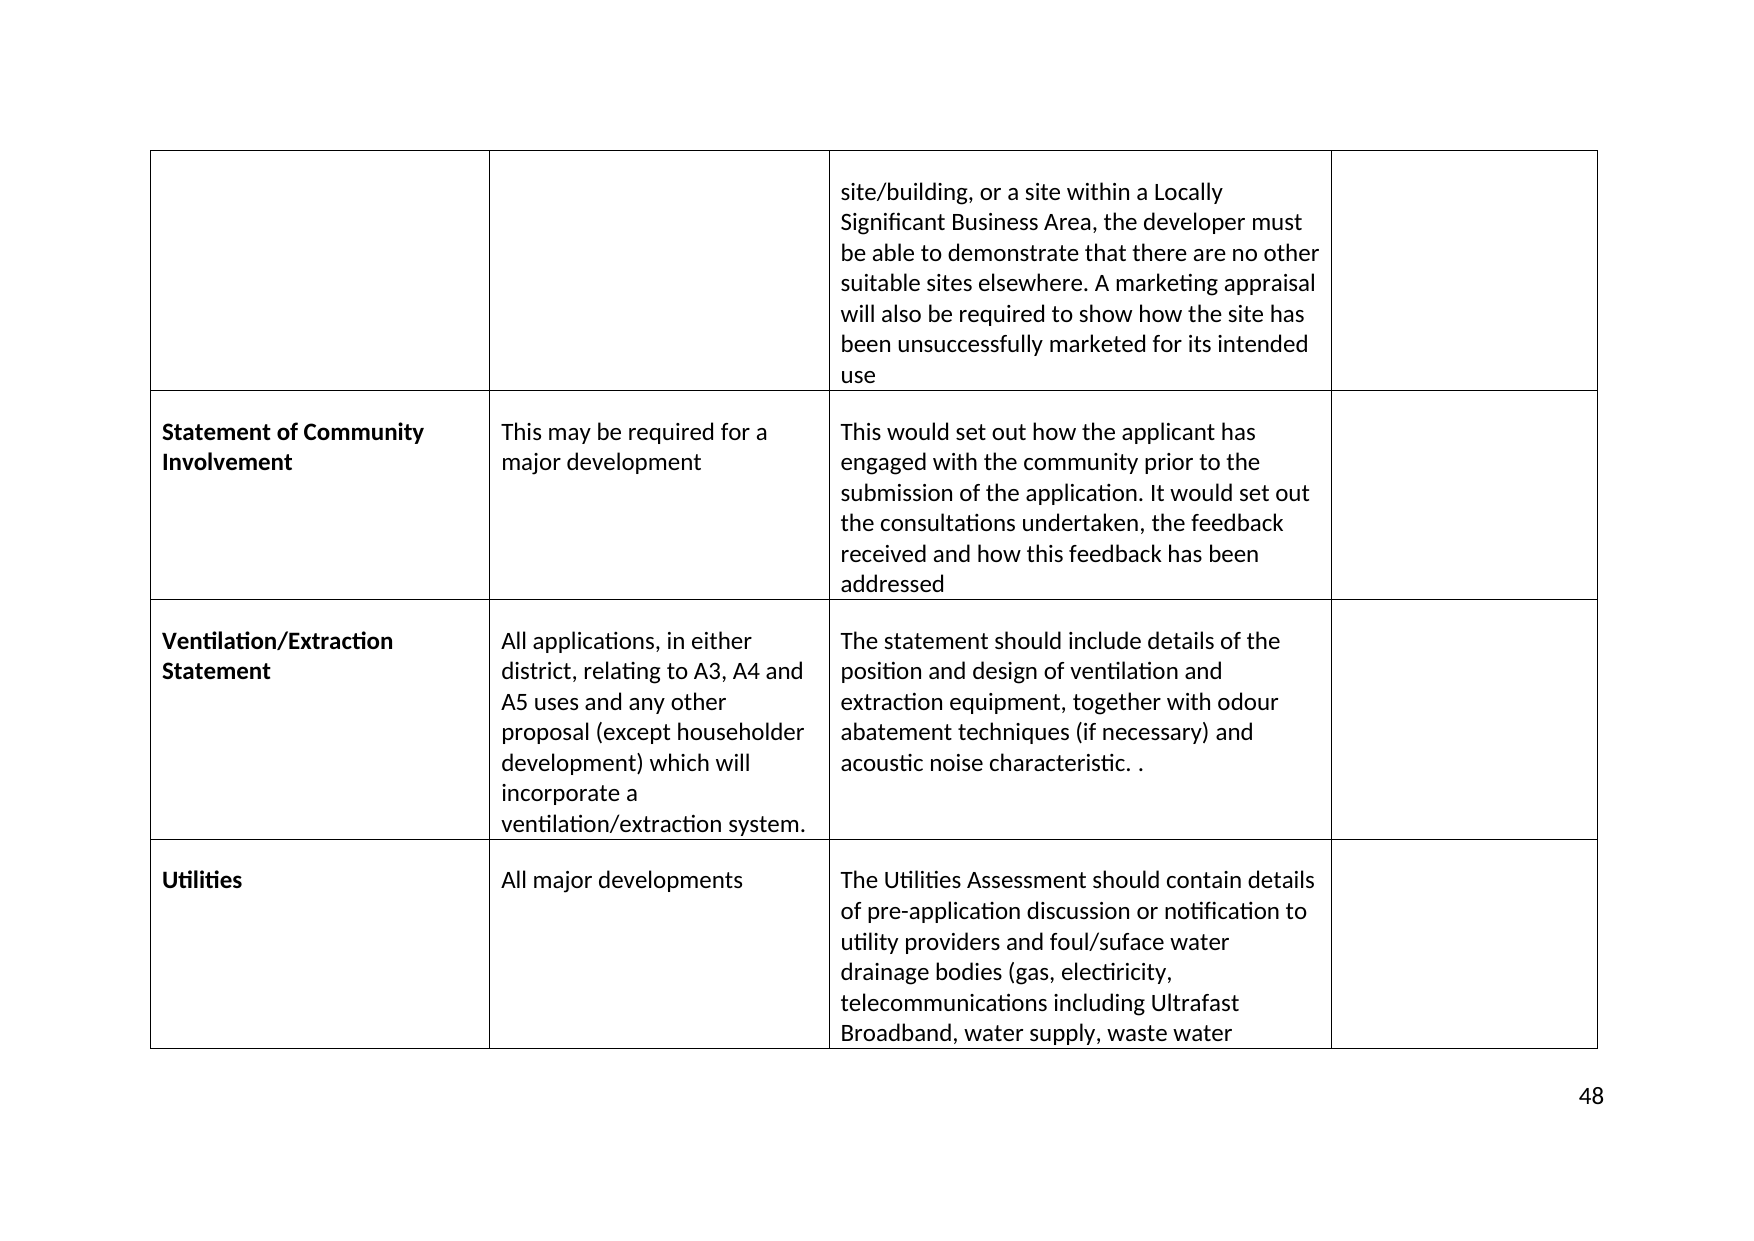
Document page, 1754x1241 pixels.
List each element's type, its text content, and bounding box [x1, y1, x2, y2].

table_cell This may be required for a major development [490, 391, 829, 599]
table_cell Statement of Community Involvement [151, 391, 489, 599]
table_cell Ventilation/Extraction Statement [151, 600, 489, 838]
table_cell The statement should include details of the position and design of ventilation and extraction equipment, together with odour abatement techniques (if necessary) and acoustic noise characteristic. . [830, 600, 1331, 838]
table_cell [1332, 600, 1597, 838]
table_cell [1332, 391, 1597, 599]
table_cell This would set out how the applicant has engaged with the community prior to the submission of the application. It would set out the consultations undertaken, the feedback received and how this feedback has been addressed [830, 391, 1331, 599]
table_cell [830, 840, 1331, 1048]
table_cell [490, 151, 829, 390]
table_cell [1332, 840, 1597, 1048]
table_cell [1332, 151, 1597, 390]
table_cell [830, 151, 1331, 390]
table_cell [490, 840, 829, 1048]
table_cell Utilities [151, 840, 489, 1048]
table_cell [151, 151, 489, 390]
table_cell All applications, in either district, relating to A3, A4 and A5 uses and any other proposal (except householder development) which will incorporate a ventilation/extraction system. [490, 600, 829, 838]
